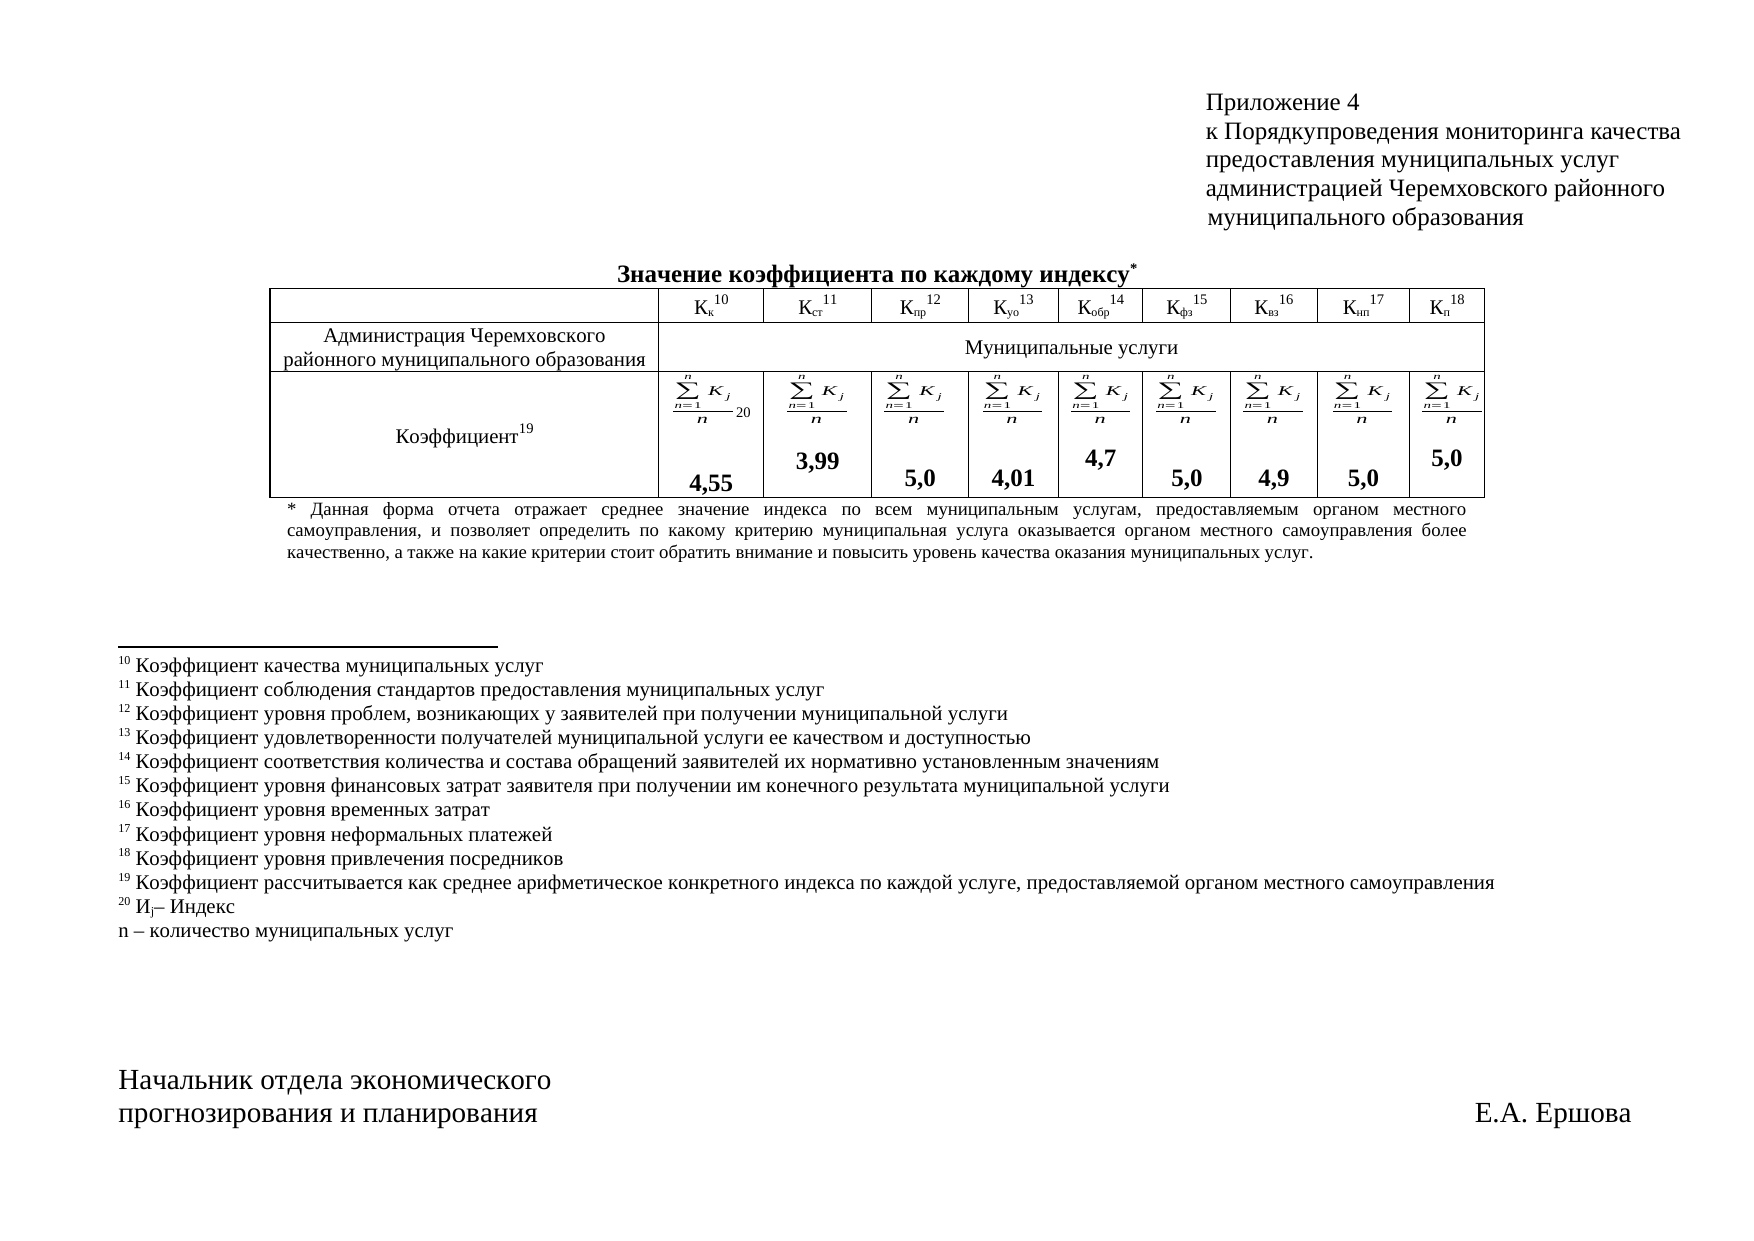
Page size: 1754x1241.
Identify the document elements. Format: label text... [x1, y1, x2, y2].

table_cell 4,55 [659, 372, 763, 497]
text администрацией Черемховского районного [1206, 173, 1693, 202]
table_cell 5,0 [1410, 372, 1484, 497]
table_cell 3,99 [764, 372, 871, 497]
table_header Кфз [1143, 289, 1230, 322]
table_cell Муниципальные услуги [659, 323, 1484, 371]
table_cell 5,0 [872, 372, 968, 497]
table_cell 4,7 [1059, 372, 1142, 497]
table_cell 5,0 [1143, 372, 1230, 497]
table_header [271, 289, 658, 322]
text предоставления муниципальных услуг [1206, 144, 1693, 173]
table_header Кк [659, 289, 763, 322]
table_cell Коэффициент [271, 372, 658, 497]
table_header Кобр [1059, 289, 1142, 322]
table_cell Администрация Черемховского районного муниципального образования [271, 323, 658, 371]
text Значение коэффициента по каждому индексу* [118, 259, 1636, 288]
text к Порядкупроведения мониторинга качества [1206, 116, 1693, 144]
table_cell 4,9 [1231, 372, 1317, 497]
table_cell 4,01 [969, 372, 1058, 497]
table_header Куо [969, 289, 1058, 322]
table_header Квз [1231, 289, 1317, 322]
table_cell 5,0 [1318, 372, 1409, 497]
text Приложение 4 [118, 87, 1693, 116]
table_header Кнп [1318, 289, 1409, 322]
table_header Кпр [872, 289, 968, 322]
text муниципального образования [576, 202, 1636, 231]
table_header Кст [764, 289, 871, 322]
text * Данная форма отчета отражает среднее значение индекса по всем муниципальным услугам, предоставляемым органом местного самоуправления, и позволяет определить по какому критерию муниципальная услуга оказывается органом местного самоуправления более качественно, а также на какие критерии стоит обратить внимание и повысить уровень качества оказания муниципальных услуг. [287, 498, 1468, 562]
table_header Кп [1410, 289, 1484, 322]
